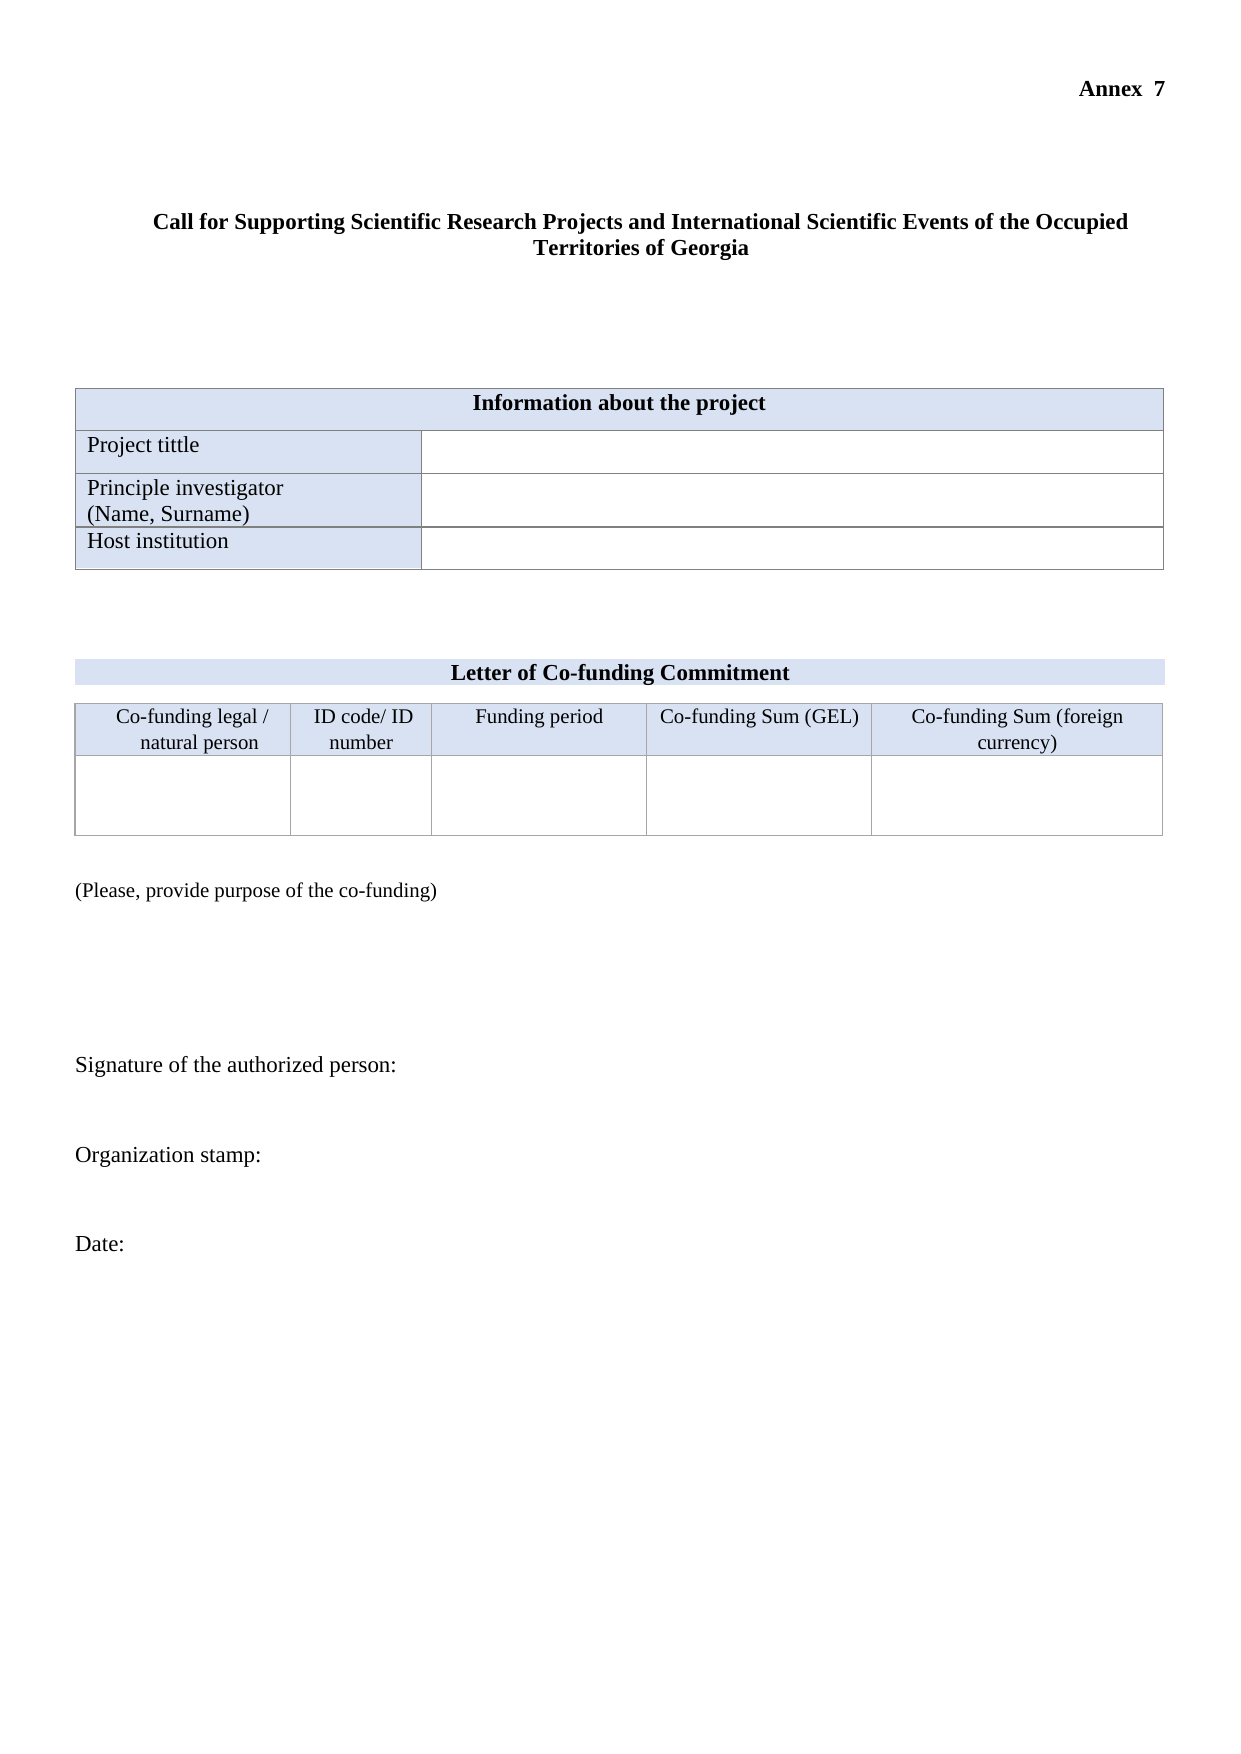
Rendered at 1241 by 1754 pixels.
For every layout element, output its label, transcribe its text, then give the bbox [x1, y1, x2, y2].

text Organization stamp: [75, 1141, 1165, 1167]
table_header Co-funding legal / natural person [76, 704, 290, 755]
table_cell [76, 756, 290, 835]
table_cell [872, 756, 1162, 835]
table_header [75, 180, 1162, 363]
table_cell Project tittle [76, 431, 421, 473]
table_cell [647, 756, 871, 835]
table_header Funding period [432, 704, 646, 755]
table_header Co-funding Sum (foreign currency) [872, 704, 1162, 755]
table_cell [422, 474, 1163, 526]
table_header ID code/ ID number [291, 704, 431, 755]
table_cell Host institution [76, 528, 421, 568]
table_cell [422, 431, 1163, 473]
text (Please, provide purpose of the co-funding) [75, 878, 1165, 902]
table_cell [291, 756, 431, 835]
table_header Information about the project [76, 389, 1163, 430]
text Letter of Co-funding Commitment [75, 659, 1165, 685]
text Annex 7 [75, 75, 1165, 101]
table_cell [432, 756, 646, 835]
table_cell [422, 528, 1163, 568]
text Date: [75, 1230, 1165, 1256]
table_header Co-funding Sum (GEL) [647, 704, 871, 755]
text Signature of the authorized person: [75, 1052, 1165, 1078]
table_cell Principle investigator (Name, Surname) [76, 474, 421, 526]
